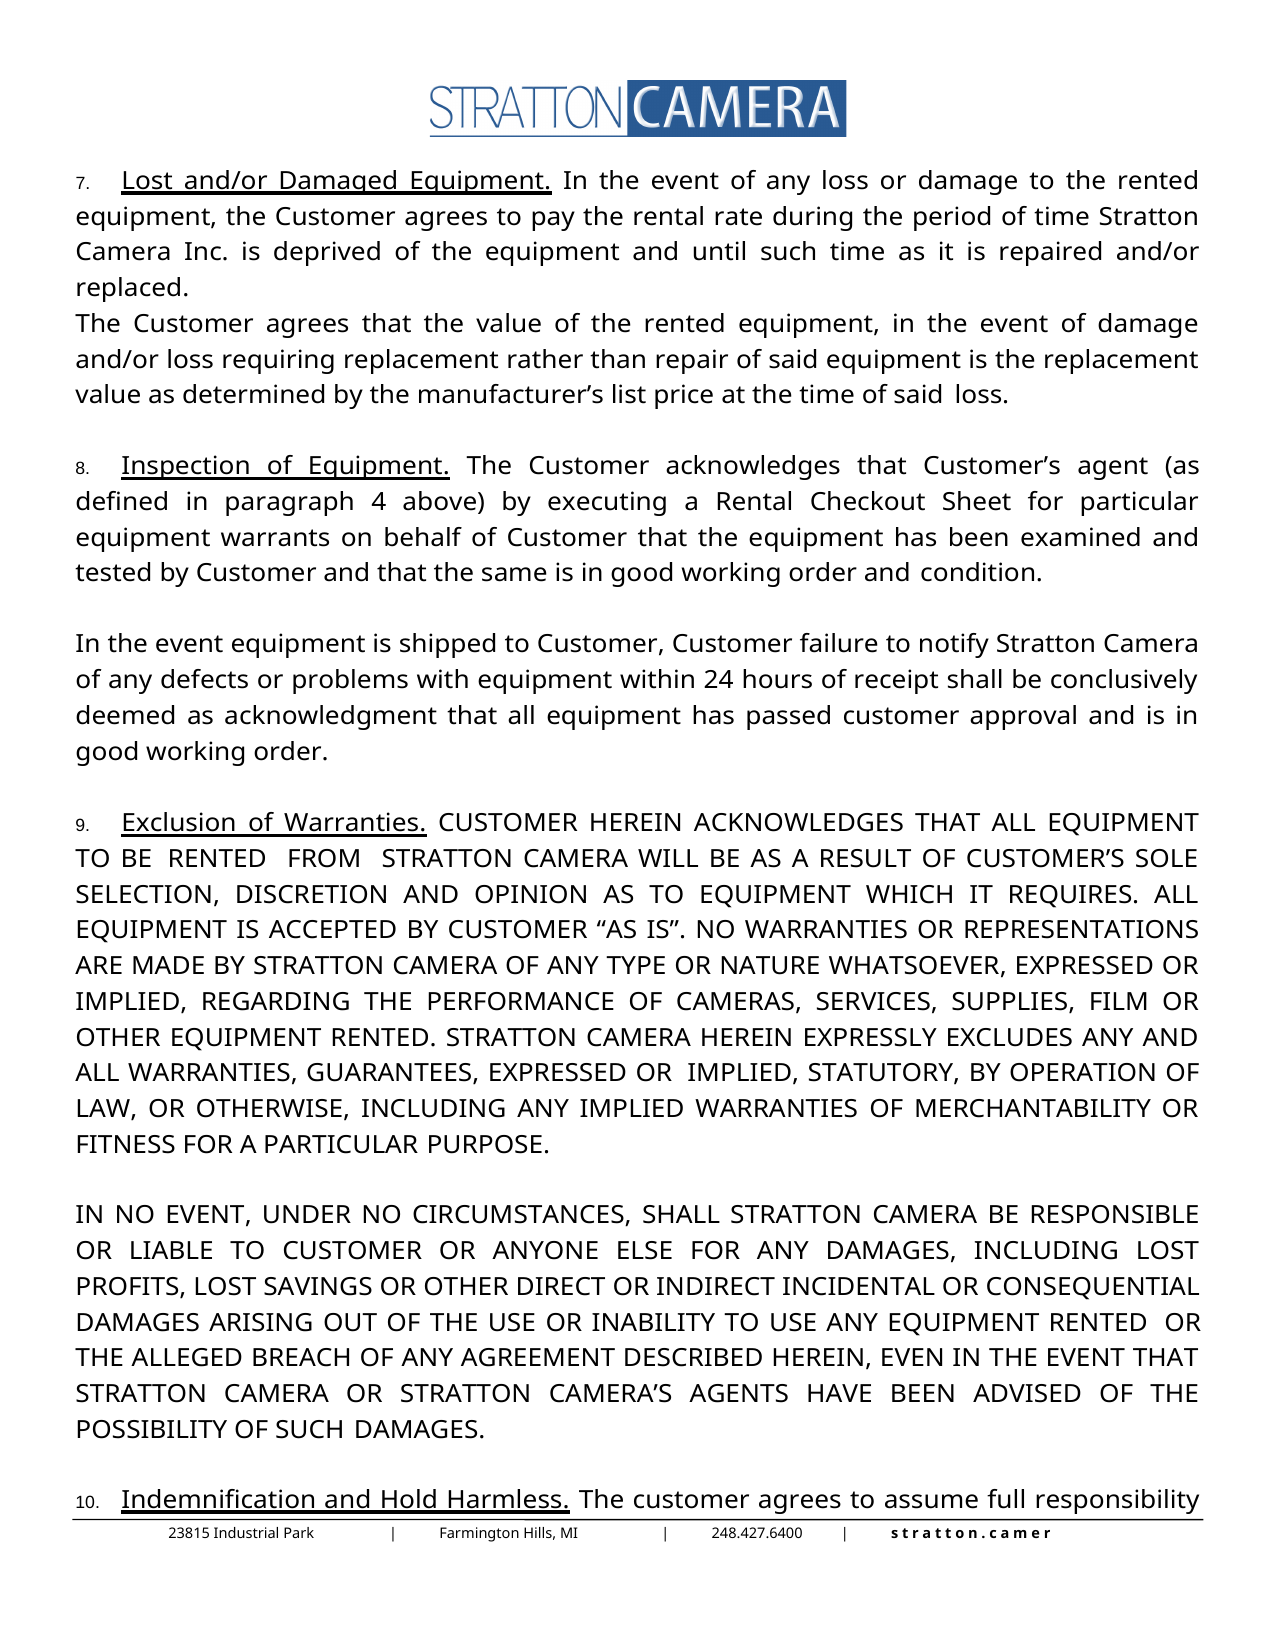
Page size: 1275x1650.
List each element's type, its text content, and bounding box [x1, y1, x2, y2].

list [75, 1481, 1201, 1515]
list Inspection of Equipment. The Customer acknowledges that Customer’s agent (as defined in paragraph 4 above) by executing a Rental Checkout Sheet for particular equipment warrants on behalf of Customer that the equipment has been examined and tested by Customer and that the same is in good working order and condition. [75, 448, 1201, 589]
text The Customer agrees that the value of the rented equipment, in the event of damage and/or loss requiring replacement rather than repair of said equipment is the replacement value as determined by the manufacturer’s list price at the time of said loss. [75, 306, 1201, 411]
list Exclusion of Warranties. CUSTOMER HEREIN ACKNOWLEDGES THAT ALL EQUIPMENT TO BE RENTED FROM STRATTON CAMERA WILL BE AS A RESULT OF CUSTOMER’S SOLE SELECTION, DISCRETION AND OPINION AS TO EQUIPMENT WHICH IT REQUIRES. ALL EQUIPMENT IS ACCEPTED BY CUSTOMER “AS IS”. NO WARRANTIES OR REPRESENTATIONS ARE MADE BY STRATTON CAMERA OF ANY TYPE OR NATURE WHATSOEVER, EXPRESSED OR IMPLIED, REGARDING THE PERFORMANCE OF CAMERAS, SERVICES, SUPPLIES, FILM OR OTHER EQUIPMENT RENTED. STRATTON CAMERA HEREIN EXPRESSLY EXCLUDES ANY AND ALL WARRANTIES, GUARANTEES, EXPRESSED OR IMPLIED, STATUTORY, BY OPERATION OF LAW, OR OTHERWISE, INCLUDING ANY IMPLIED WARRANTIES OF MERCHANTABILITY OR FITNESS FOR A PARTICULAR PURPOSE. [75, 805, 1201, 1160]
text In the event equipment is shipped to Customer, Customer failure to notify Stratton Camera of any defects or problems with equipment within 24 hours of receipt shall be conclusively deemed as acknowledgment that all equipment has passed customer approval and is in good working order. [75, 626, 1201, 768]
list Lost and/or Damaged Equipment. In the event of any loss or damage to the rented equipment, the Customer agrees to pay the rental rate during the period of time Stratton Camera Inc. is deprived of the equipment and until such time as it is repaired and/or replaced. [75, 162, 1201, 304]
text IN NO EVENT, UNDER NO CIRCUMSTANCES, SHALL STRATTON CAMERA BE RESPONSIBLE OR LIABLE TO CUSTOMER OR ANYONE ELSE FOR ANY DAMAGES, INCLUDING LOST PROFITS, LOST SAVINGS OR OTHER DIRECT OR INDIRECT INCIDENTAL OR CONSEQUENTIAL DAMAGES ARISING OUT OF THE USE OR INABILITY TO USE ANY EQUIPMENT RENTED OR THE ALLEGED BREACH OF ANY AGREEMENT DESCRIBED HEREIN, EVEN IN THE EVENT THAT STRATTON CAMERA OR STRATTON CAMERA’S AGENTS HAVE BEEN ADVISED OF THE POSSIBILITY OF SUCH DAMAGES. [75, 1197, 1201, 1446]
